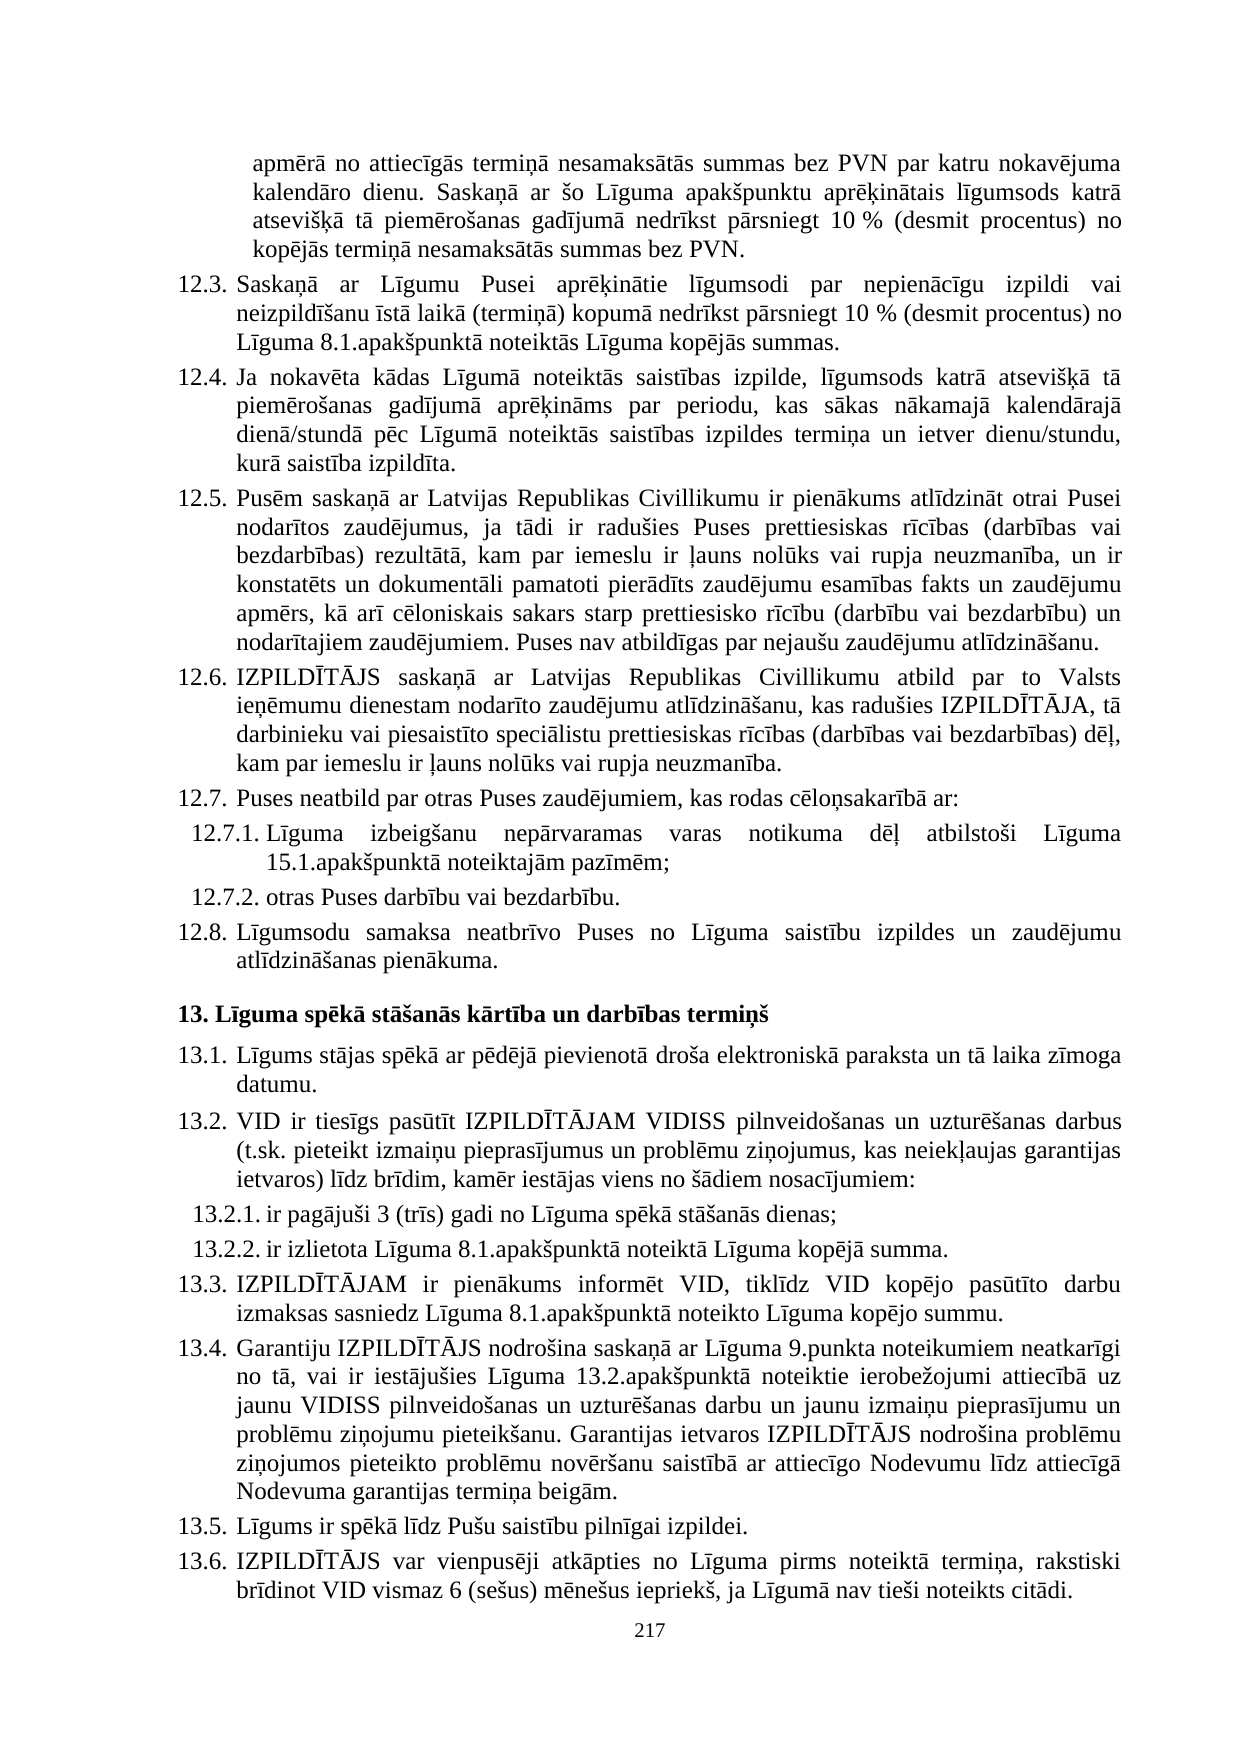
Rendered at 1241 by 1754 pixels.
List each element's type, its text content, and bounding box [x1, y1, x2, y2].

subtitle IZPILDĪTĀJS saskaņā ar Latvijas Republikas Civillikumu atbild par to Valsts ieņēmumu dienestam nodarīto zaudējumu atlīdzināšanu, kas radušies IZPILDĪTĀJA, tā darbinieku vai piesaistīto speciālistu prettiesiskas rīcības (darbības vai bezdarbības) dēļ, kam par iemeslu ir ļauns nolūks vai rupja neuzmanība. [177, 662, 1122, 777]
subtitle ir izlietota Līguma 8.1.apakšpunktā noteiktā Līguma kopējā summa. [192, 1234, 1122, 1263]
subtitle Pusēm saskaņā ar Latvijas Republikas Civillikumu ir pienākums atlīdzināt otrai Pusei nodarītos zaudējumus, ja tādi ir radušies Puses prettiesiskas rīcības (darbības vai bezdarbības) rezultātā, kam par iemeslu ir ļauns nolūks vai rupja neuzmanība, un ir konstatēts un dokumentāli pamatoti pierādīts zaudējumu esamības fakts un zaudējumu apmērs, kā arī cēloniskais sakars starp prettiesisko rīcību (darbību vai bezdarbību) un nodarītajiem zaudējumiem. Puses nav atbildīgas par nejaušu zaudējumu atlīdzināšanu. [177, 483, 1122, 656]
subtitle Līgums ir spēkā līdz Pušu saistību pilnīgai izpildei. [177, 1511, 1122, 1540]
subtitle ir pagājuši 3 (trīs) gadi no Līguma spēkā stāšanās dienas; [192, 1199, 1122, 1228]
list Līgums stājas spēkā ar pēdējā pievienotā droša elektroniskā paraksta un tā laika zīmoga datumu. [177, 1041, 1122, 1098]
subtitle VID ir tiesīgs pasūtīt IZPILDĪTĀJAM VIDISS pilnveidošanas un uzturēšanas darbus (t.sk. pieteikt izmaiņu pieprasījumus un problēmu ziņojumus, kas neiekļaujas garantijas ietvaros) līdz brīdim, kamēr iestājas viens no šādiem nosacījumiem: [177, 1106, 1122, 1193]
list Garantiju IZPILDĪTĀJS nodrošina saskaņā ar Līguma 9.punkta noteikumiem neatkarīgi no tā, vai ir iestājušies Līguma 13.2.apakšpunktā noteiktie ierobežojumi attiecībā uz jaunu VIDISS pilnveidošanas un uzturēšanas darbu un jaunu izmaiņu pieprasījumu un problēmu ziņojumu pieteikšanu. Garantijas ietvaros IZPILDĪTĀJS nodrošina problēmu ziņojumos pieteikto problēmu novēršanu saistībā ar attiecīgo Nodevumu līdz attiecīgā Nodevuma garantijas termiņa beigām. [177, 1333, 1122, 1505]
subtitle Ja nokavēta kādas Līgumā noteiktās saistības izpilde, līgumsods katrā atsevišķā tā piemērošanas gadījumā aprēķināms par periodu, kas sākas nākamajā kalendārajā dienā/stundā pēc Līgumā noteiktās saistības izpildes termiņa un ietver dienu/stundu, kurā saistība izpildīta. [177, 362, 1122, 477]
subtitle Līguma spēkā stāšanās kārtība un darbības termiņš [177, 999, 1122, 1028]
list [177, 148, 1122, 263]
list IZPILDĪTĀJAM ir pienākums informēt VID, tiklīdz VID kopējo pasūtīto darbu izmaksas sasniedz Līguma 8.1.apakšpunktā noteikto Līguma kopējo summu. [177, 1269, 1122, 1326]
subtitle Līguma izbeigšanu nepārvaramas varas notikuma dēļ atbilstoši Līguma 15.1.apakšpunktā noteiktajām pazīmēm; [191, 818, 1122, 876]
subtitle otras Puses darbību vai bezdarbību. [191, 882, 1122, 911]
subtitle IZPILDĪTĀJS var vienpusēji atkāpties no Līguma pirms noteiktā termiņa, rakstiski brīdinot VID vismaz 6 (sešus) mēnešus iepriekš, ja Līgumā nav tieši noteikts citādi. [177, 1546, 1122, 1604]
subtitle Saskaņā ar Līgumu Pusei aprēķinātie līgumsodi par nepienācīgu izpildi vai neizpildīšanu īstā laikā (termiņā) kopumā nedrīkst pārsniegt 10 % (desmit procentus) no Līguma 8.1.apakšpunktā noteiktās Līguma kopējās summas. [177, 269, 1122, 356]
subtitle Līgumsodu samaksa neatbrīvo Puses no Līguma saistību izpildes un zaudējumu atlīdzināšanas pienākuma. [177, 917, 1122, 974]
subtitle Puses neatbild par otras Puses zaudējumiem, kas rodas cēloņsakarībā ar: [177, 783, 1122, 812]
